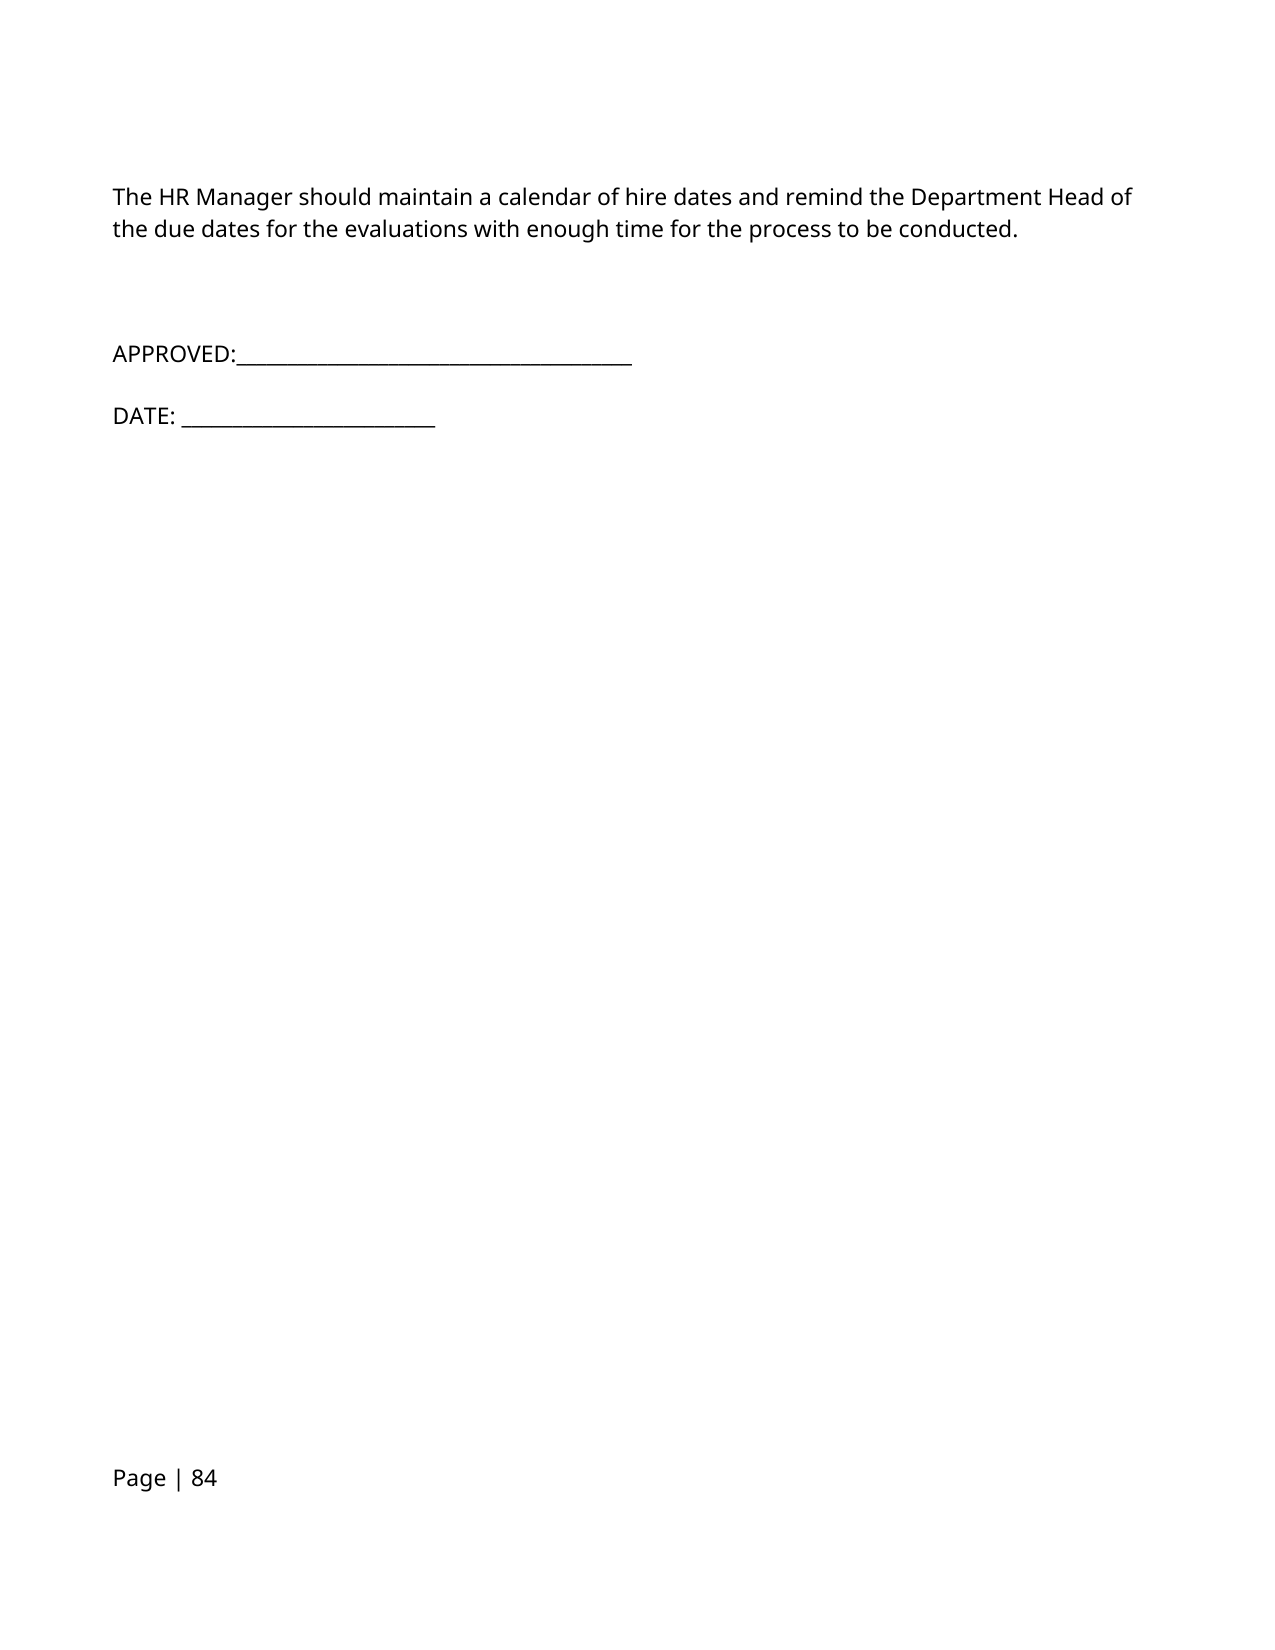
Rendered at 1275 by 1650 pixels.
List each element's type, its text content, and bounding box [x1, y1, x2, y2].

text The HR Manager should maintain a calendar of hire dates and remind the Department Head of the due dates for the evaluations with enough time for the process to be conducted. [112, 181, 1162, 244]
text DATE: _________________________ [112, 400, 1162, 431]
text APPROVED:_______________________________________ [112, 337, 1162, 369]
